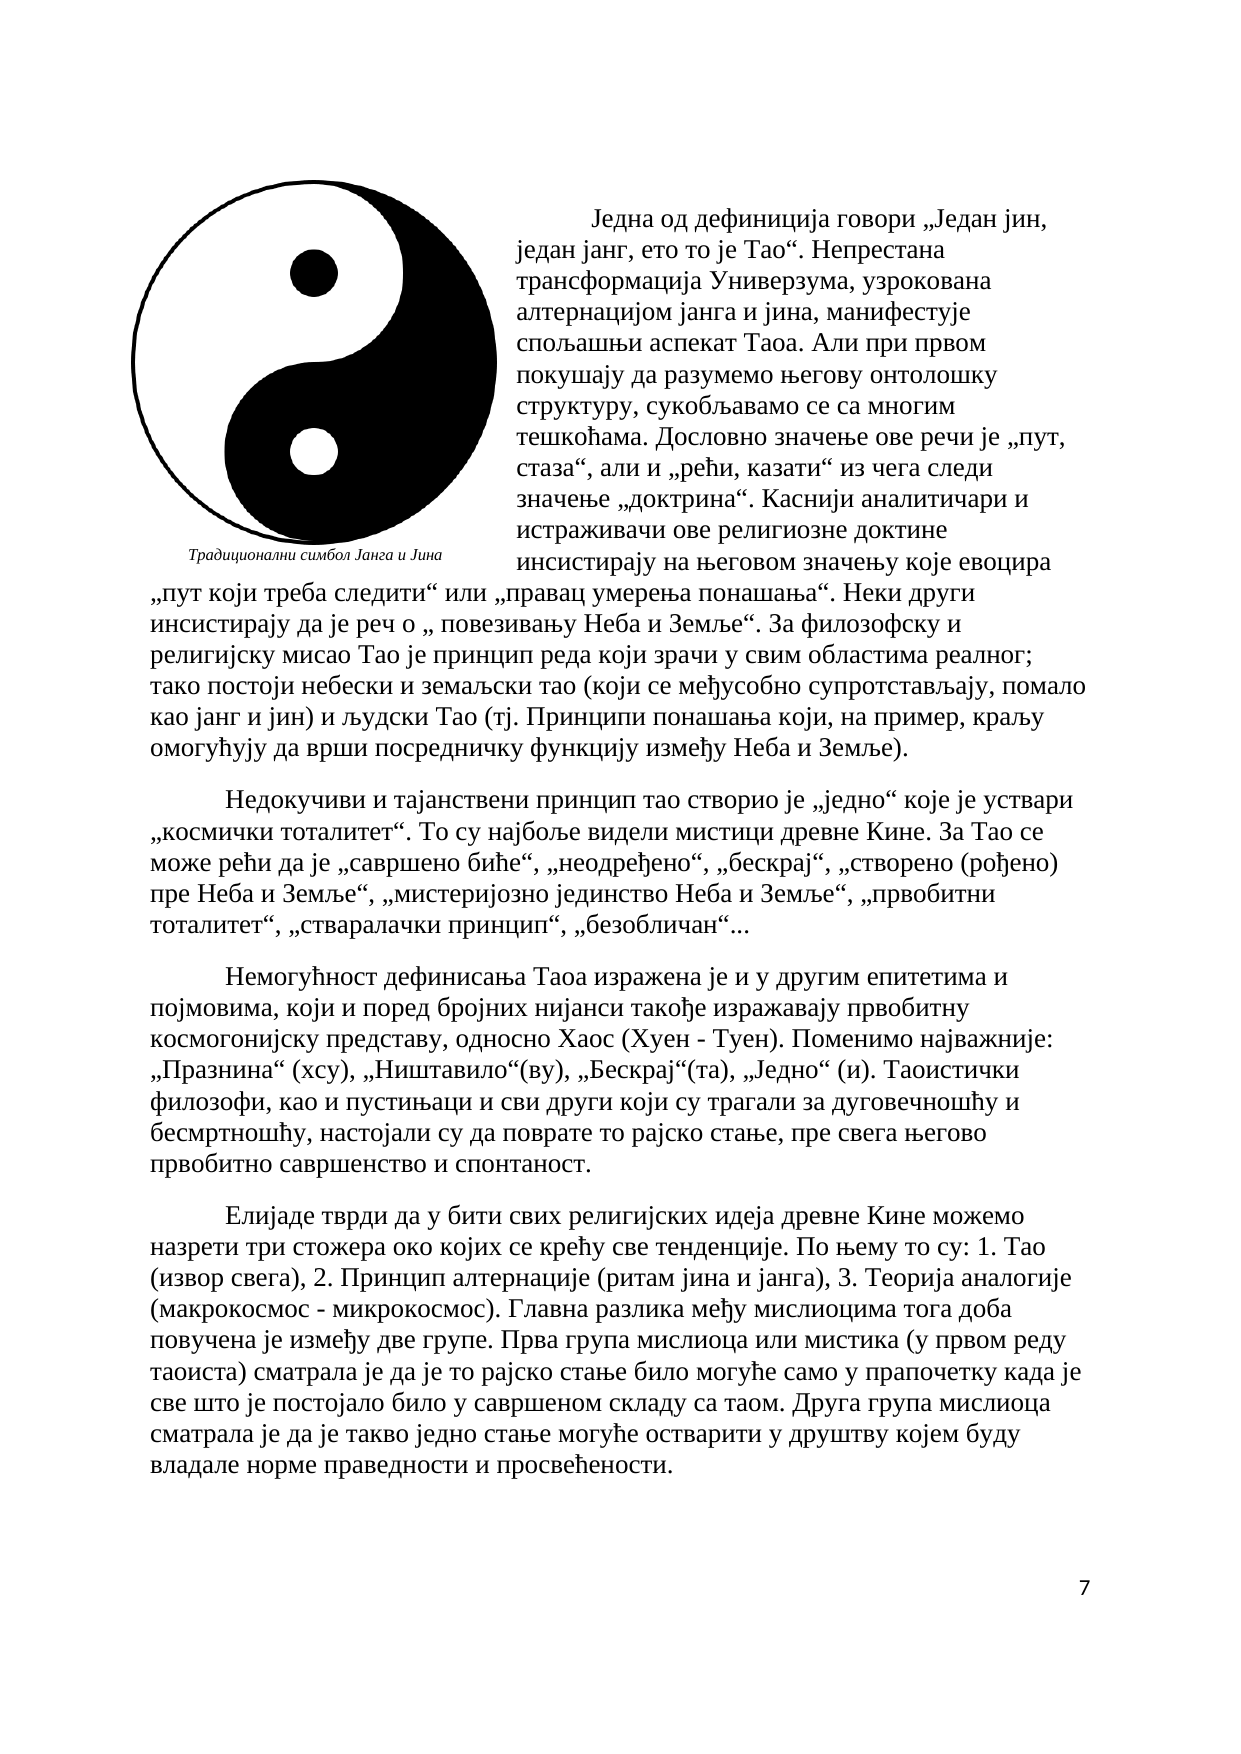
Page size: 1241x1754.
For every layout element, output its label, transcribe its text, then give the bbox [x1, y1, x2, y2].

text Једна од дефиниција говори „Један јин, један јанг, ето то је Тао“. Непрестана трансформација Универзума, узрокована алтернацијом јанга и јина, манифестује спољашњи аспекат Таоа. Али при првом покушају да разумемо његову онтолошку структуру, сукобљавамо се са многим тешкоћама. Дословно значење ове речи је „пут, стаза“, али и „рећи, казати“ из чега следи значење „доктрина“. Каснији аналитичари и истраживачи ове религиозне доктине инсистирају на његовом значењу које евоцира „пут који треба следити“ или „правац умерења понашања“. Неки други инсистирају да је реч о „ повезивању Неба и Земље“. За филозофску и религијску мисао Тао је принцип реда који зрачи у свим областима реалног; тако постоји небески и земаљски тао (који се међусобно супротстављају, помало као јанг и јин) и људски Тао (тј. Принципи понашања који, на пример, краљу омогућују да врши посредничку функцију између Неба и Земље). [150, 202, 1090, 763]
text Немогућност дефинисања Таоа изражена је и у другим епитетима и појмовима, који и поред бројних нијанси такође изражавају првобитну космогонијску представу, односно Хаос (Хуен - Туен). Поменимо најважније: „Празнина“ (хсу), „Ништавило“(ву), „Бескрај“(та), „Једно“ (и). Таоистички филозофи, као и пустињаци и сви други који су трагали за дуговечношћу и бесмртношћу, настојали су да поврате то рајско стање, пре свега његово првобитно савршенство и спонтаност. [150, 960, 1090, 1178]
text Недокучиви и тајанствени принцип тао створио је „једно“ које је уствари „космички тоталитет“. То су најбоље видели мистици древне Кине. За Тао се може рећи да је „савршено биће“, „неодређено“, „бескрај“, „створено (рођено) пре Неба и Земље“, „мистеријозно јединство Неба и Земље“, „првобитни тоталитет“, „стваралачки принцип“, „безобличан“... [150, 783, 1090, 939]
picture [129, 178, 498, 546]
text Елијаде тврди да у бити свих религијских идеја древне Кине можемо назрети три стожера око којих се крећу све тенденције. По њему то су: 1. Тао (извор свега), 2. Принцип алтернације (ритам јина и јанга), 3. Теорија аналогије (макрокосмос - микрокосмос). Главна разлика међу мислиоцима тога доба повучена је између две групе. Прва група мислиоца или мистика (у првом реду таоиста) сматрала је да је то рајско стање било могуће само у прапочетку када је све што је постојало било у савршеном складу са таом. Друга група мислиоца сматрала је да је такво једно стање могуће остварити у друштву којем буду владале норме праведности и просвећености. [150, 1199, 1090, 1479]
